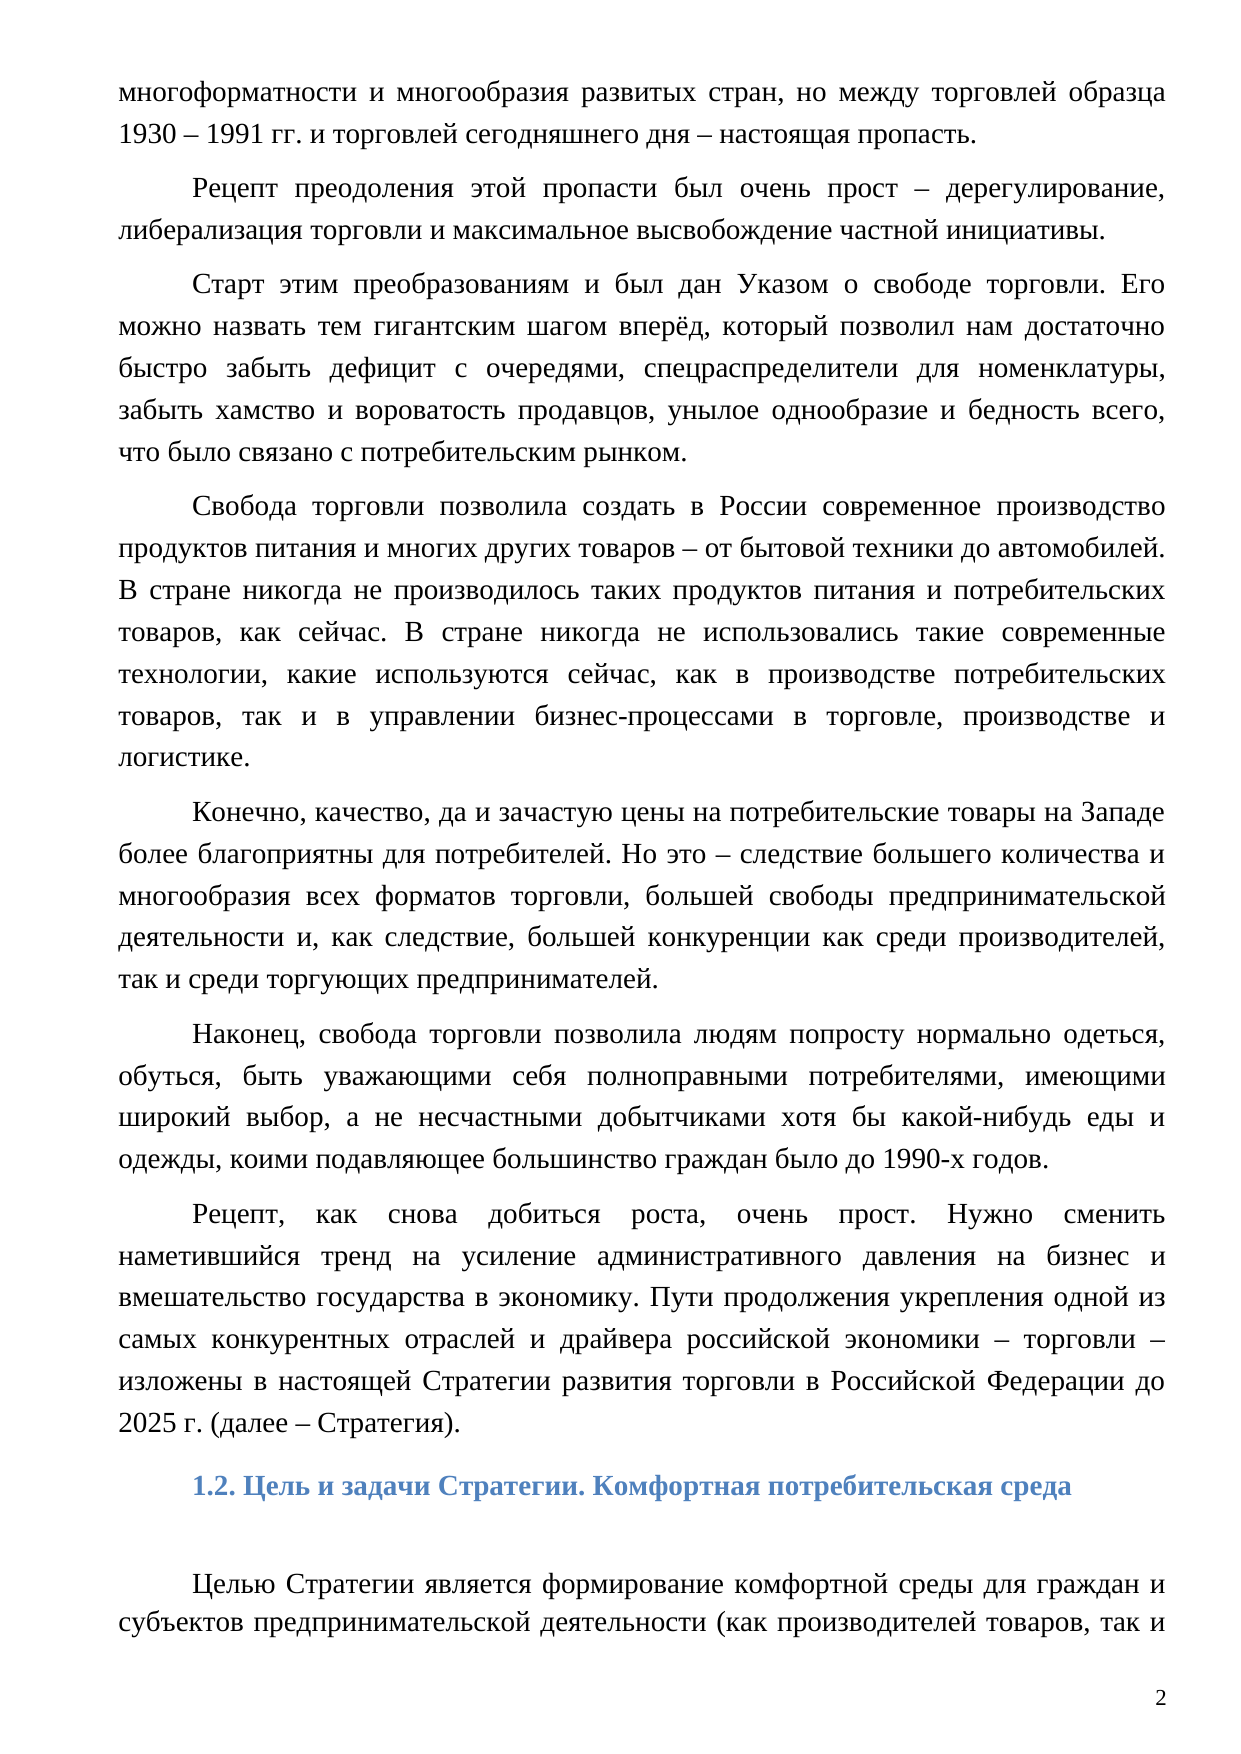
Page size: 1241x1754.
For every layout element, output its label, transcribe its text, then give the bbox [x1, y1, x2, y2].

text Рецепт, как снова добиться роста, очень прост. Нужно сменить наметившийся тренд на усиление административного давления на бизнес и вмешательство государства в экономику. Пути продолжения укрепления одной из самых конкурентных отраслей и драйвера российской экономики – торговли – изложены в настоящей Стратегии развития торговли в Российской Федерации до 2025 г. (далее – Стратегия). [118, 1196, 1167, 1439]
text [118, 74, 1167, 149]
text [118, 1566, 1167, 1638]
text Конечно, качество, да и зачастую цены на потребительские товары на Западе более благоприятны для потребителей. Но это – следствие большего количества и многообразия всех форматов торговли, большей свободы предпринимательской деятельности и, как следствие, большей конкуренции как среди производителей, так и среди торгующих предпринимателей. [118, 794, 1167, 995]
subtitle 1.2. Цель и задачи Стратегии. Комфортная потребительская среда [118, 1468, 1167, 1501]
text Наконец, свобода торговли позволила людям попросту нормально одеться, обуться, быть уважающими себя полноправными потребителями, имеющими широкий выбор, а не несчастными добытчиками хотя бы какой-нибудь еды и одежды, коими подавляющее большинство граждан было до 1990-х годов. [118, 1016, 1167, 1175]
text Рецепт преодоления этой пропасти был очень прост – дерегулирование, либерализация торговли и максимальное высвобождение частной инициативы. [118, 170, 1167, 246]
text Старт этим преобразованиям и был дан Указом о свободе торговли. Его можно назвать тем гигантским шагом вперёд, который позволил нам достаточно быстро забыть дефицит с очередями, спецраспределители для номенклатуры, забыть хамство и вороватость продавцов, унылое однообразие и бедность всего, что было связано с потребительским рынком. [118, 266, 1167, 467]
text Свобода торговли позволила создать в России современное производство продуктов питания и многих других товаров – от бытовой техники до автомобилей. В стране никогда не производилось таких продуктов питания и потребительских товаров, как сейчас. В стране никогда не использовались такие современные технологии, какие используются сейчас, как в производстве потребительских товаров, так и в управлении бизнес-процессами в торговле, производстве и логистике. [118, 488, 1167, 773]
